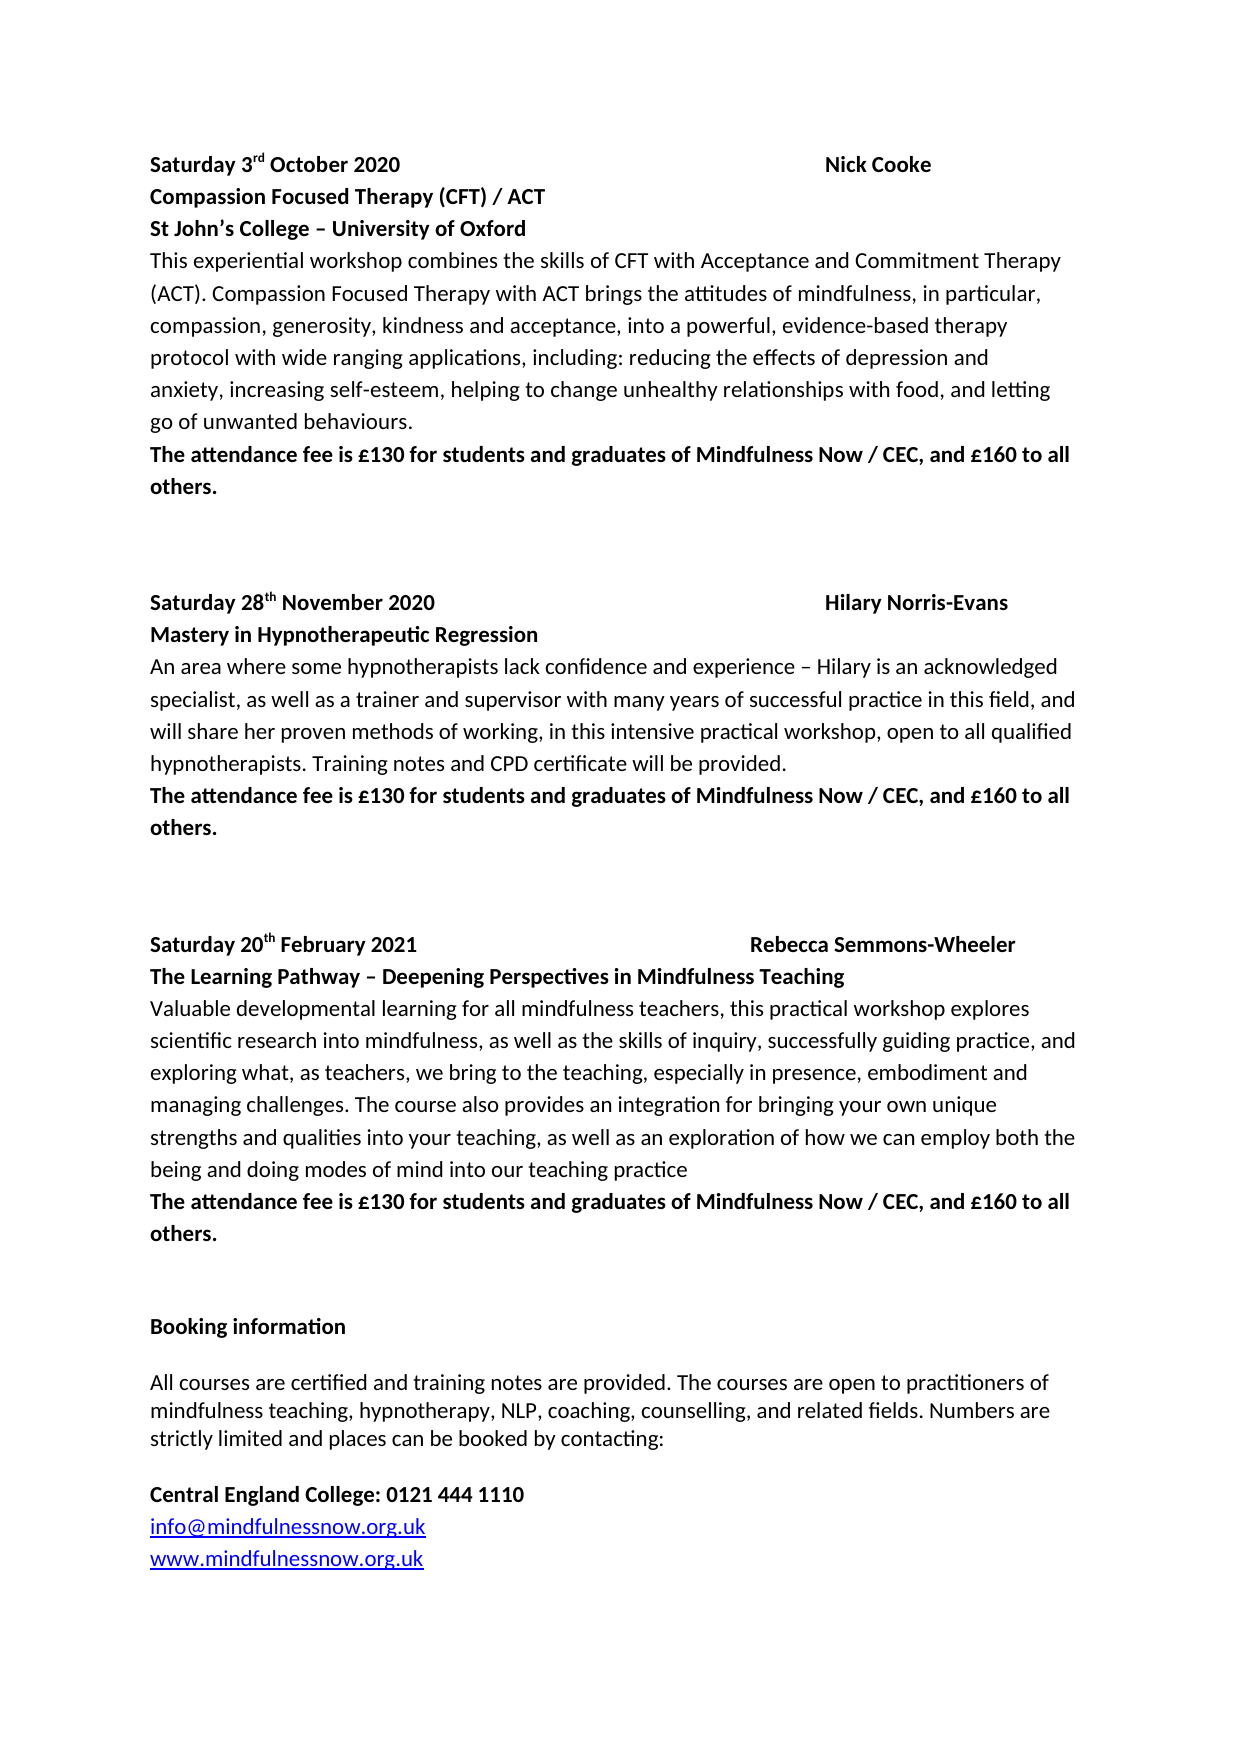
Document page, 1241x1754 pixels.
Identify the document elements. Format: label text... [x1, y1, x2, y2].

text St John’s College – University of Oxford [150, 214, 1066, 242]
text Saturday 20th February 2021 Rebecca Semmons-Wheeler [150, 930, 1090, 958]
text All courses are certified and training notes are provided. The courses are open to practitioners of mindfulness teaching, hypnotherapy, NLP, coaching, counselling, and related fields. Numbers are strictly limited and places can be booked by contacting: [150, 1368, 1090, 1452]
text www.mindfulnessnow.org.uk [150, 1544, 1090, 1572]
text Saturday 28th November 2020 Hilary Norris-Evans [150, 588, 1066, 616]
text Mastery in Hypnotherapeutic Regression [150, 620, 1090, 648]
text This experiential workshop combines the skills of CFT with Acceptance and Commitment Therapy (ACT). Compassion Focused Therapy with ACT brings the attitudes of mindfulness, in particular, compassion, generosity, kindness and acceptance, into a powerful, evidence-based therapy protocol with wide ranging applications, including: reducing the effects of depression and anxiety, increasing self-esteem, helping to change unhealthy relationships with food, and letting go of unwanted behaviours. [150, 247, 1066, 436]
text Compassion Focused Therapy (CFT) / ACT [150, 182, 1066, 210]
text Booking information [150, 1312, 1090, 1340]
text Saturday 3rd October 2020 Nick Cooke [150, 150, 1066, 178]
text Valuable developmental learning for all mindfulness teachers, this practical workshop explores scientific research into mindfulness, as well as the skills of inquiry, successfully guiding practice, and exploring what, as teachers, we bring to the teaching, especially in presence, embodiment and managing challenges. The course also provides an integration for bringing your own unique strengths and qualities into your teaching, as well as an exploration of how we can employ both the being and doing modes of mind into our teaching practice [150, 994, 1090, 1183]
text The attendance fee is £130 for students and graduates of Mindfulness Now / CEC, and £160 to all others. [150, 781, 1090, 841]
text The Learning Pathway – Deepening Perspectives in Mindfulness Teaching [150, 962, 1090, 990]
text The attendance fee is £130 for students and graduates of Mindfulness Now / CEC, and £160 to all others. [150, 440, 1090, 500]
text info@mindfulnessnow.org.uk [150, 1512, 1090, 1540]
text Central England College: 0121 444 1110 [150, 1480, 1090, 1508]
text An area where some hypnotherapists lack confidence and experience – Hilary is an acknowledged specialist, as well as a trainer and supervisor with many years of successful practice in this field, and will share her proven methods of working, in this intensive practical workshop, open to all qualified hypnotherapists. Training notes and CPD certificate will be provided. [150, 652, 1090, 777]
text The attendance fee is £130 for students and graduates of Mindfulness Now / CEC, and £160 to all others. [150, 1187, 1090, 1247]
